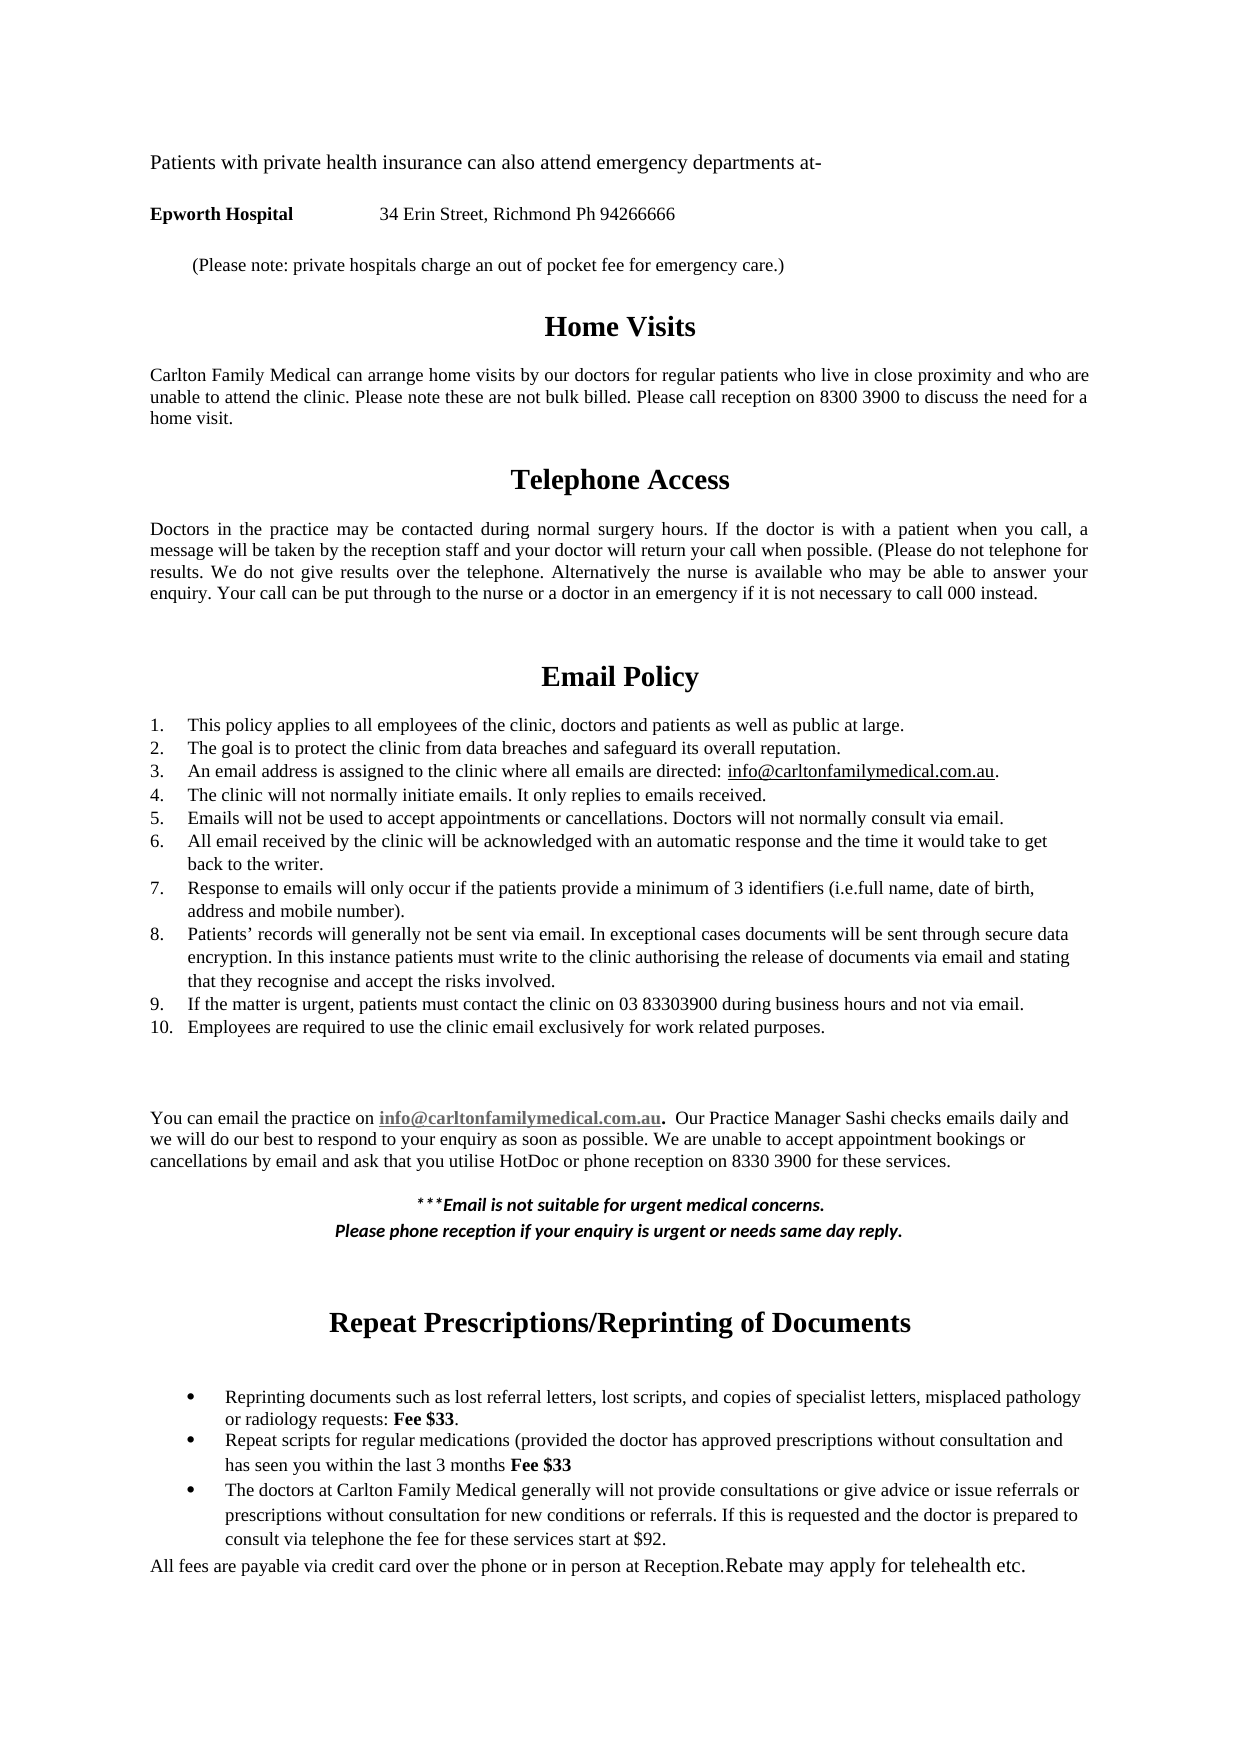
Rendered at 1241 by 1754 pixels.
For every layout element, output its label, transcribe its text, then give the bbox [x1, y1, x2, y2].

list Employees are required to use the clinic email exclusively for work related purposes. [150, 1016, 1087, 1037]
text Patients with private health insurance can also attend emergency departments at- [150, 150, 1090, 174]
text (Please note: private hospitals charge an out of pocket fee for emergency care.) [187, 254, 1090, 276]
text Home Visits [150, 309, 1090, 343]
list The doctors at Carlton Family Medical generally will not provide consultations or give advice or issue referrals or prescriptions without consultation for new conditions or referrals. If this is requested and the doctor is prepared to consult via telephone the fee for these services start at $92. [187, 1479, 1090, 1550]
list Reprinting documents such as lost referral letters, lost scripts, and copies of specialist letters, misplaced pathology or radiology requests: Fee $33. [187, 1386, 1090, 1429]
list Patients’ records will generally not be sent via email. In exceptional cases documents will be sent through secure data encryption. In this instance patients must write to the clinic authorising the release of documents via email and stating that they recognise and accept the risks involved. [150, 923, 1087, 991]
text Epworth Hospital 34 Erin Street, Richmond Ph 94266666 [150, 203, 1090, 225]
list An email address is assigned to the clinic where all emails are directed: info@carltonfamilymedical.com.au. [150, 760, 1087, 782]
list All email received by the clinic will be acknowledged with an automatic response and the time it would take to get back to the writer. [150, 830, 1087, 875]
text Repeat Prescriptions/Reprinting of Documents [150, 1305, 1090, 1339]
text You can email the practice on info@carltonfamilymedical.com.au. Our Practice Manager Sashi checks emails daily and we will do our best to respond to your enquiry as soon as possible. We are unable to accept appointment bookings or cancellations by email and ask that you utilise HotDoc or phone reception on 8330 3900 for these services. [150, 1107, 1090, 1171]
list This policy applies to all employees of the clinic, doctors and patients as well as public at large. [150, 714, 1087, 736]
list Response to emails will only occur if the patients provide a minimum of 3 identifiers (i.e.full name, date of birth, address and mobile number). [150, 877, 1087, 921]
list The clinic will not normally initiate emails. It only replies to emails received. [150, 784, 1087, 805]
text Carlton Family Medical can arrange home visits by our doctors for regular patients who live in close proximity and who are unable to attend the clinic. Please note these are not bulk billed. Please call reception on 8300 3900 to discuss the need for a home visit. [150, 364, 1090, 429]
text Please phone reception if your enquiry is urgent or needs same day reply. [150, 1219, 1090, 1242]
text Telephone Access [150, 462, 1090, 496]
text ***Email is not suitable for urgent medical concerns. [150, 1193, 1090, 1216]
list The goal is to protect the clinic from data breaches and safeguard its overall reputation. [150, 737, 1087, 759]
text Email Policy [150, 659, 1090, 692]
list Repeat scripts for regular medications (provided the doctor has approved prescriptions without consultation and has seen you within the last 3 months Fee $33 [187, 1429, 1090, 1476]
list Emails will not be used to accept appointments or cancellations. Doctors will not normally consult via email. [150, 807, 1087, 828]
list If the matter is urgent, patients must contact the clinic on 03 83303900 during business hours and not via email. [150, 993, 1087, 1014]
text All fees are payable via credit card over the phone or in person at Reception.Rebate may apply for telehealth etc. [150, 1553, 1090, 1577]
text Doctors in the practice may be contacted during normal surgery hours. If the doctor is with a patient when you call, a message will be taken by the reception staff and your doctor will return your call when possible. (Please do not telephone for results. We do not give results over the telephone. Alternatively the nurse is available who may be able to answer your enquiry. Your call can be put through to the nurse or a doctor in an emergency if it is not necessary to call 000 instead. [150, 517, 1090, 604]
